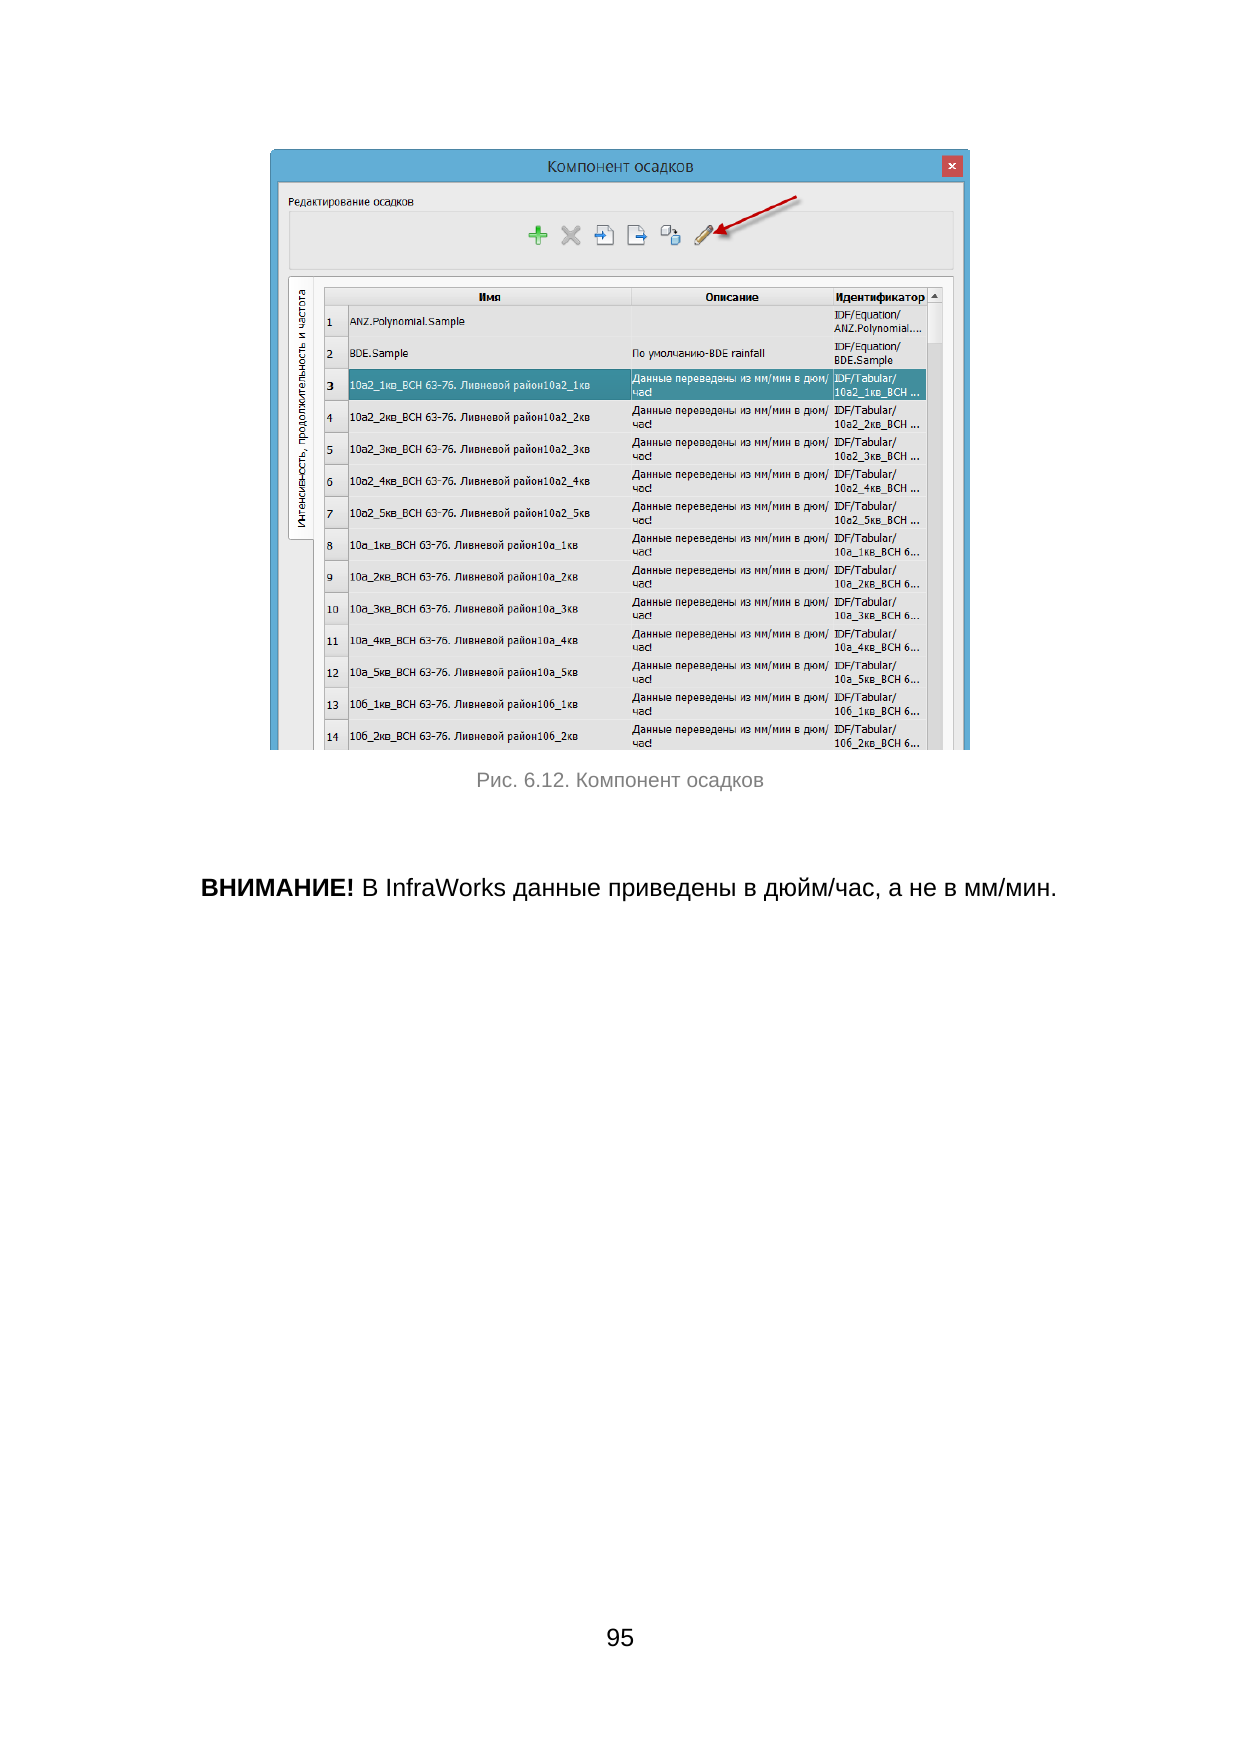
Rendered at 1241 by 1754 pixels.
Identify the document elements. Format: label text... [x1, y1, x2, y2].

text Рис. 6.12. Компонент осадков [118, 768, 1122, 792]
list ВНИМАНИЕ! В InfraWorks данные приведены в дюйм/час, а не в мм/мин. [201, 873, 1122, 901]
picture [270, 149, 970, 750]
